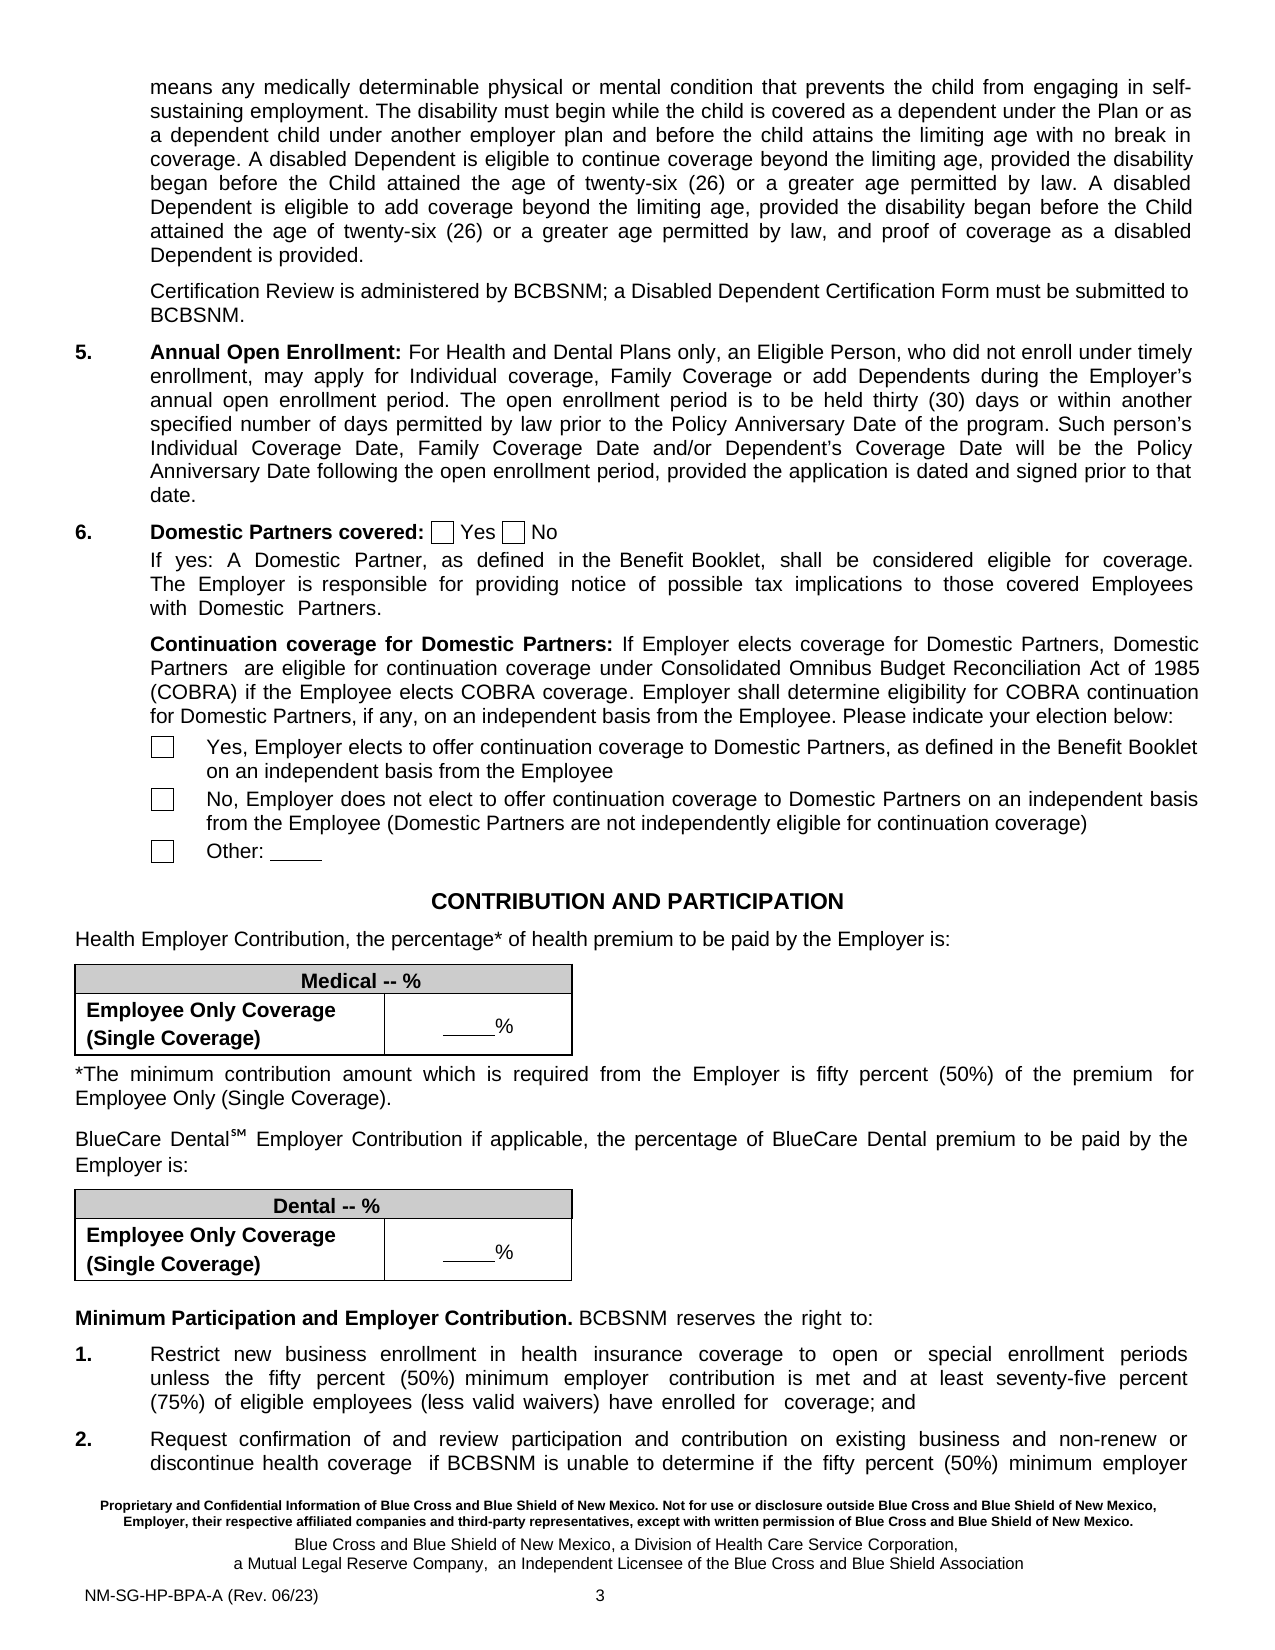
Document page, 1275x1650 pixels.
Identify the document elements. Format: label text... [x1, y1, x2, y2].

list Annual Open Enrollment: For Health and Dental Plans only, an Eligible Person, who did not enroll under timely enrollment, may apply for Individual coverage, Family Coverage or add Dependents during the Employer’s annual open enrollment period. The open enrollment period is to be held thirty (30) days or within another specified number of days permitted by law prior to the Policy Anniversary Date of the program. Such person’s Individual Coverage Date, Family Coverage Date and/or Dependent’s Coverage Date will be the Policy Anniversary Date following the open enrollment period, provided the application is dated and signed prior to that date. [75, 339, 1194, 507]
list Domestic Partners covered: Yes No [75, 520, 1194, 544]
table_header Medical -- % [76, 965, 571, 993]
table_cell % [385, 1219, 571, 1280]
subtitle CONTRIBUTION AND PARTICIPATION [181, 888, 1093, 915]
table_cell Employee Only Coverage (Single Coverage) [76, 1219, 384, 1280]
text *The minimum contribution amount which is required from the Employer is fifty percent (50%) of the premium for Employee Only (Single Coverage). [75, 1062, 1194, 1110]
text If yes: A Domestic Partner, as defined in the Benefit Booklet, shall be considered eligible for coverage. The Employer is responsible for providing notice of possible tax implications to those covered Employees with Domestic Partners. [150, 548, 1194, 620]
text BlueCare Dental℠ Employer Contribution if applicable, the percentage of BlueCare Dental premium to be paid by the Employer is: [75, 1122, 1188, 1177]
text Minimum Participation and Employer Contribution. BCBSNM reserves the right to: [75, 1306, 1200, 1330]
table_cell % [385, 994, 571, 1054]
text Other: [150, 839, 1194, 863]
table_cell Employee Only Coverage (Single Coverage) [76, 994, 384, 1054]
list No, Employer does not elect to offer continuation coverage to Domestic Partners on an independent basis from the Employee (Domestic Partners are not independently eligible for continuation coverage) [150, 787, 1200, 835]
text Health Employer Contribution, the percentage* of health premium to be paid by the Employer is: [75, 927, 1188, 951]
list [75, 75, 1194, 267]
list Restrict new business enrollment in health insurance coverage to open or special enrollment periods unless the fifty percent (50%) minimum employer contribution is met and at least seventy-five percent (75%) of eligible employees (less valid waivers) have enrolled for coverage; and [75, 1342, 1188, 1414]
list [75, 1427, 1188, 1474]
text Certification Review is administered by BCBSNM; a Disabled Dependent Certification Form must be submitted to BCBSNM. [150, 279, 1194, 327]
list Yes, Employer elects to offer continuation coverage to Domestic Partners, as defined in the Benefit Booklet on an independent basis from the Employee [150, 734, 1200, 783]
list Continuation coverage for Domestic Partners: If Employer elects coverage for Domestic Partners, Domestic Partners are eligible for continuation coverage under Consolidated Omnibus Budget Reconciliation Act of 1985 (COBRA) if the Employee elects COBRA coverage. Employer shall determine eligibility for COBRA continuation for Domestic Partners, if any, on an independent basis from the Employee. Please indicate your election below: [150, 632, 1200, 728]
table_header Dental -- % [76, 1190, 571, 1218]
